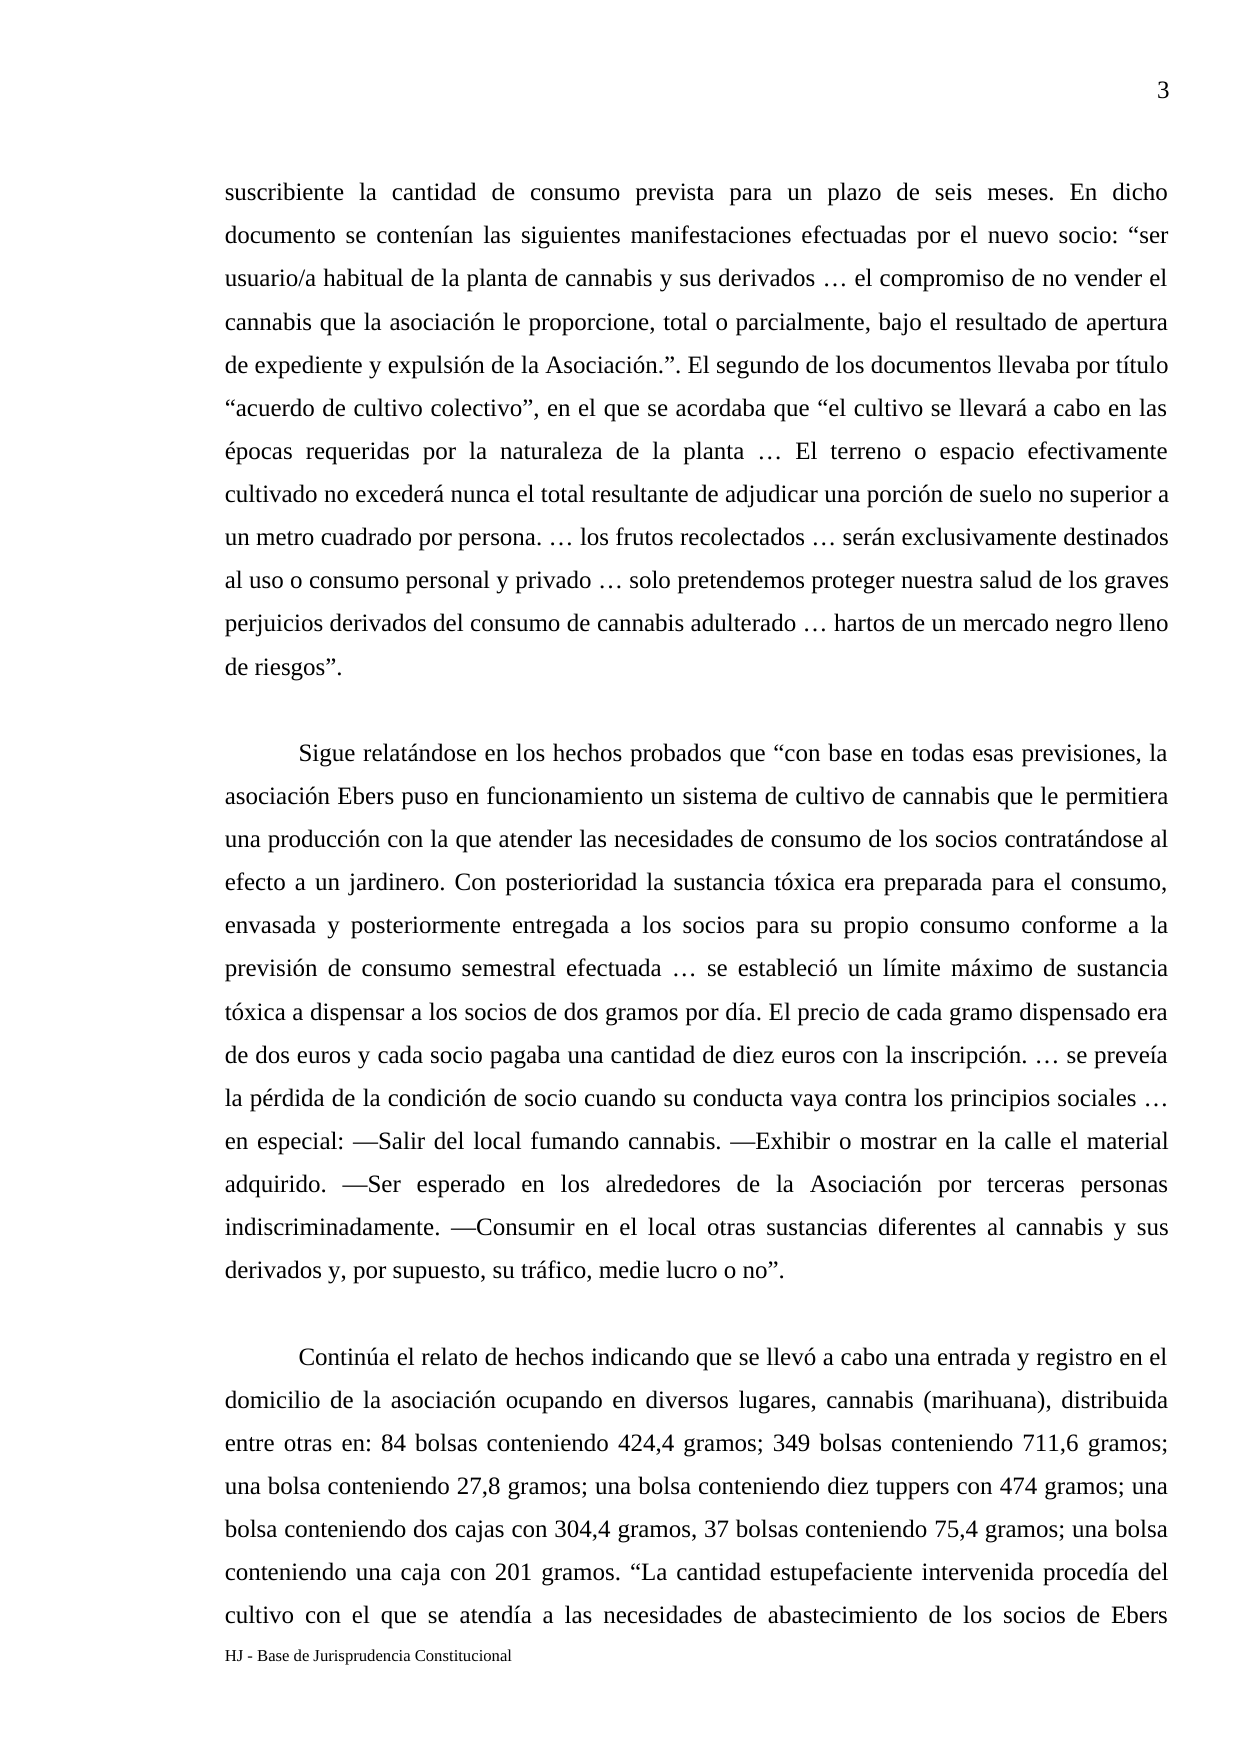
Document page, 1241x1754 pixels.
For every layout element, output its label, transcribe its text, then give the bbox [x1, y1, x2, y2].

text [224, 1342, 1169, 1629]
text Sigue relatándose en los hechos probados que “con base en todas esas previsiones, la asociación Ebers puso en funcionamiento un sistema de cultivo de cannabis que le permitiera una producción con la que atender las necesidades de consumo de los socios contratándose al efecto a un jardinero. Con posterioridad la sustancia tóxica era preparada para el consumo, envasada y posteriormente entregada a los socios para su propio consumo conforme a la previsión de consumo semestral efectuada … se estableció un límite máximo de sustancia tóxica a dispensar a los socios de dos gramos por día. El precio de cada gramo dispensado era de dos euros y cada socio pagaba una cantidad de diez euros con la inscripción. … se preveía la pérdida de la condición de socio cuando su conducta vaya contra los principios sociales … en especial: —Salir del local fumando cannabis. —Exhibir o mostrar en la calle el material adquirido. —Ser esperado en los alrededores de la Asociación por terceras personas indiscriminadamente. —Consumir en el local otras sustancias diferentes al cannabis y sus derivados y, por supuesto, su tráfico, medie lucro o no”. [224, 738, 1169, 1284]
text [224, 177, 1169, 680]
